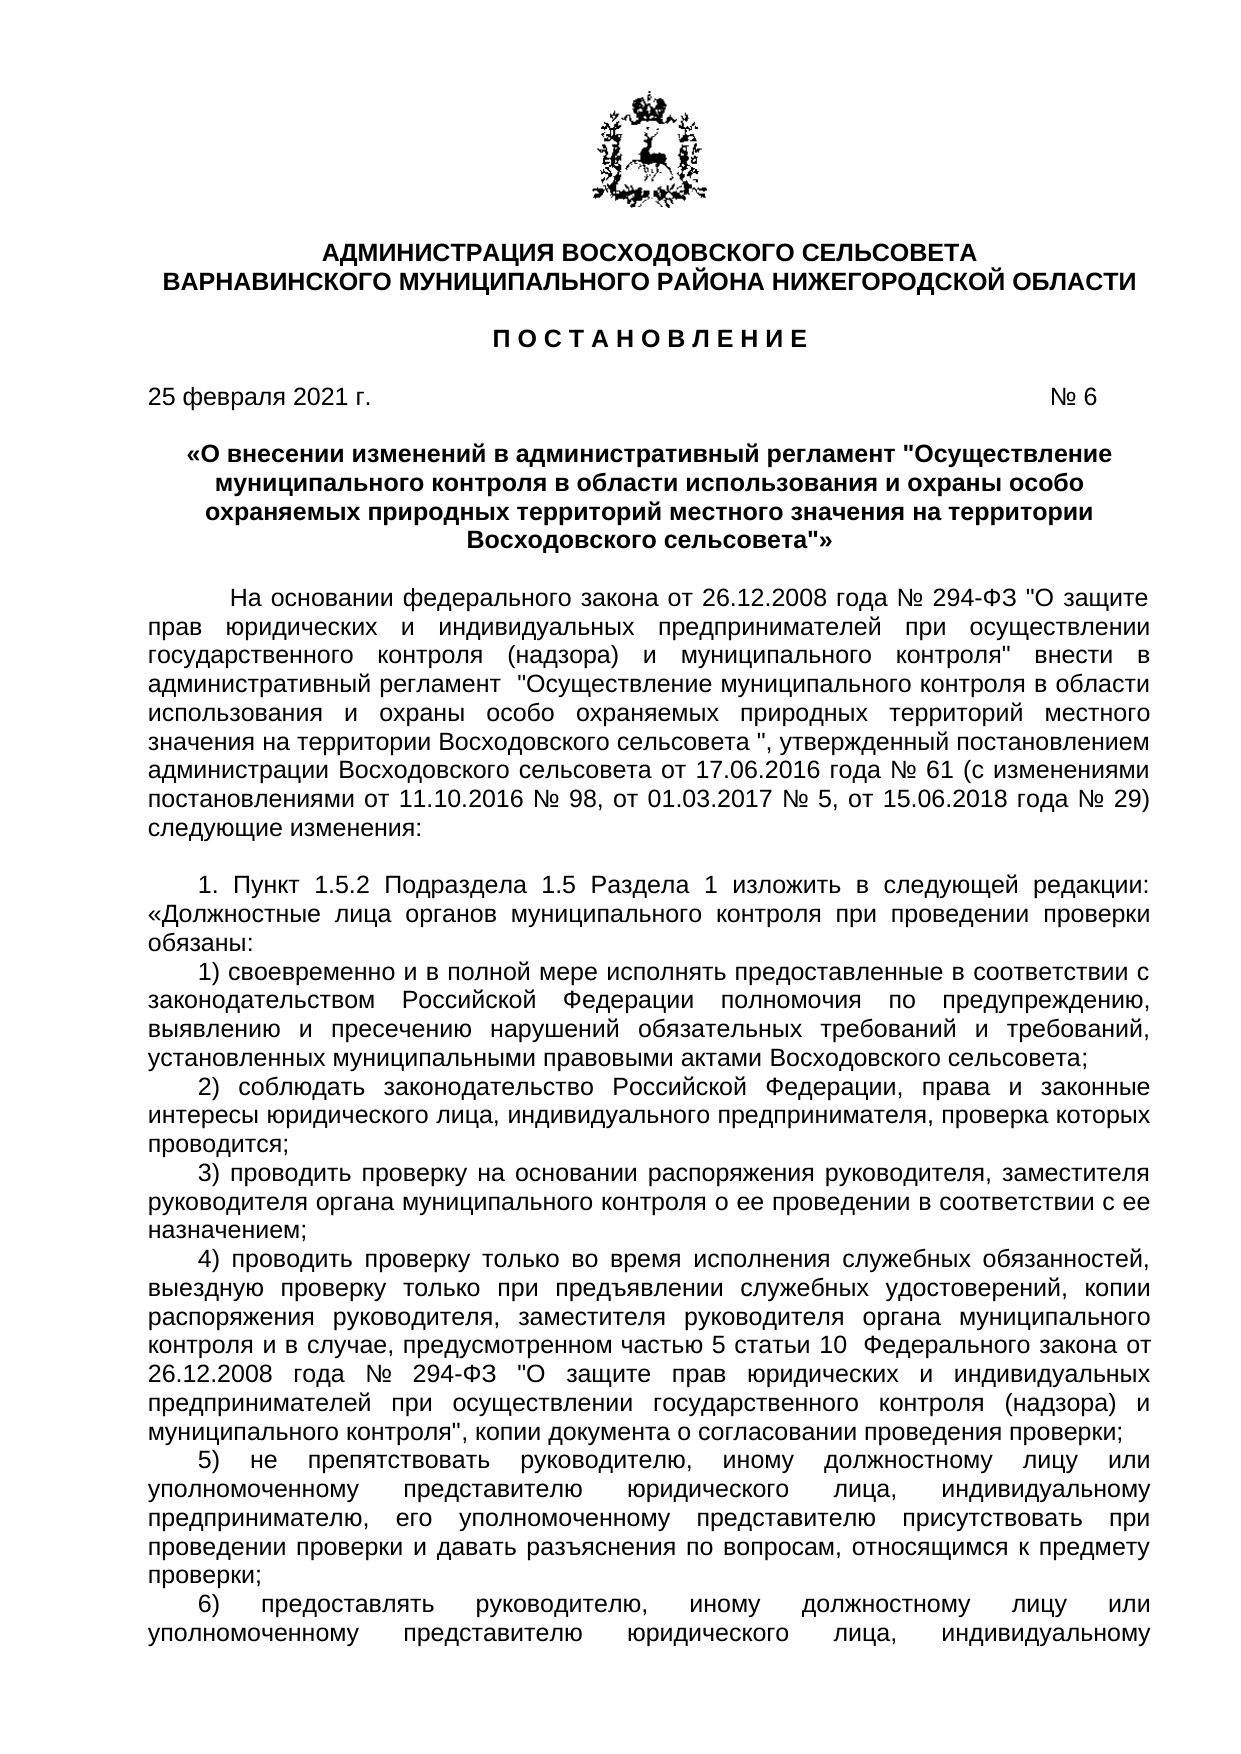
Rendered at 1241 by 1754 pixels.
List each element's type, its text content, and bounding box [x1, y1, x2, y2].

text 1) своевременно и в полной мере исполнять предоставленные в соответствии с законодательством Российской Федерации полномочия по предупреждению, выявлению и пресечению нарушений обязательных требований и требований, установленных муниципальными правовыми актами Восходовского сельсовета; [148, 957, 1152, 1072]
picture [591, 88, 709, 209]
text 4) проводить проверку только во время исполнения служебных обязанностей, выездную проверку только при предъявлении служебных удостоверений, копии распоряжения руководителя, заместителя руководителя органа муниципального контроля и в случае, предусмотренном частью 5 статьи 10 Федерального закона от 26.12.2008 года № 294-ФЗ "О защите прав юридических и индивидуальных предпринимателей при осуществлении государственного контроля (надзора) и муниципального контроля", копии документа о согласовании проведения проверки; [148, 1244, 1152, 1445]
text 1. Пункт 1.5.2 Подраздела 1.5 Раздела 1 изложить в следующей редакции: «Должностные лица органов муниципального контроля при проведении проверки обязаны: [148, 870, 1152, 957]
text 2) соблюдать законодательство Российской Федерации, права и законные интересы юридического лица, индивидуального предпринимателя, проверка которых проводится; [148, 1072, 1152, 1158]
text 3) проводить проверку на основании распоряжения руководителя, заместителя руководителя органа муниципального контроля о ее проведении в соответствии с ее назначением; [148, 1158, 1152, 1244]
text П О С Т А Н О В Л Е Н И Е [148, 324, 1152, 353]
text ВАРНАВИНСКОГО МУНИЦИПАЛЬНОГО РАЙОНА НИЖЕГОРОДСКОЙ ОБЛАСТИ [148, 267, 1152, 295]
text На основании федерального закона от 26.12.2008 года № 294-ФЗ "О защите прав юридических и индивидуальных предпринимателей при осуществлении государственного контроля (надзора) и муниципального контроля" внести в административный регламент "Осуществление муниципального контроля в области использования и охраны особо охраняемых природных территорий местного значения на территории Восходовского сельсовета ", утвержденный постановлением администрации Восходовского сельсовета от 17.06.2016 года № 61 (с изменениями постановлениями от 11.10.2016 № 98, от 01.03.2017 № 5, от 15.06.2018 года № 29) следующие изменения: [148, 583, 1152, 842]
text 5) не препятствовать руководителю, иному должностному лицу или уполномоченному представителю юридического лица, индивидуальному предпринимателю, его уполномоченному представителю присутствовать при проведении проверки и давать разъяснения по вопросам, относящимся к предмету проверки; [148, 1445, 1152, 1589]
text «О внесении изменений в административный регламент "Осуществление муниципального контроля в области использования и охраны особо охраняемых природных территорий местного значения на территории Восходовского сельсовета"» [148, 439, 1152, 554]
text АДМИНИСТРАЦИЯ ВОСХОДОВСКОГО СЕЛЬСОВЕТА [148, 238, 1152, 267]
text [148, 1589, 1152, 1647]
text 25 февраля . № 6 [148, 382, 1152, 410]
